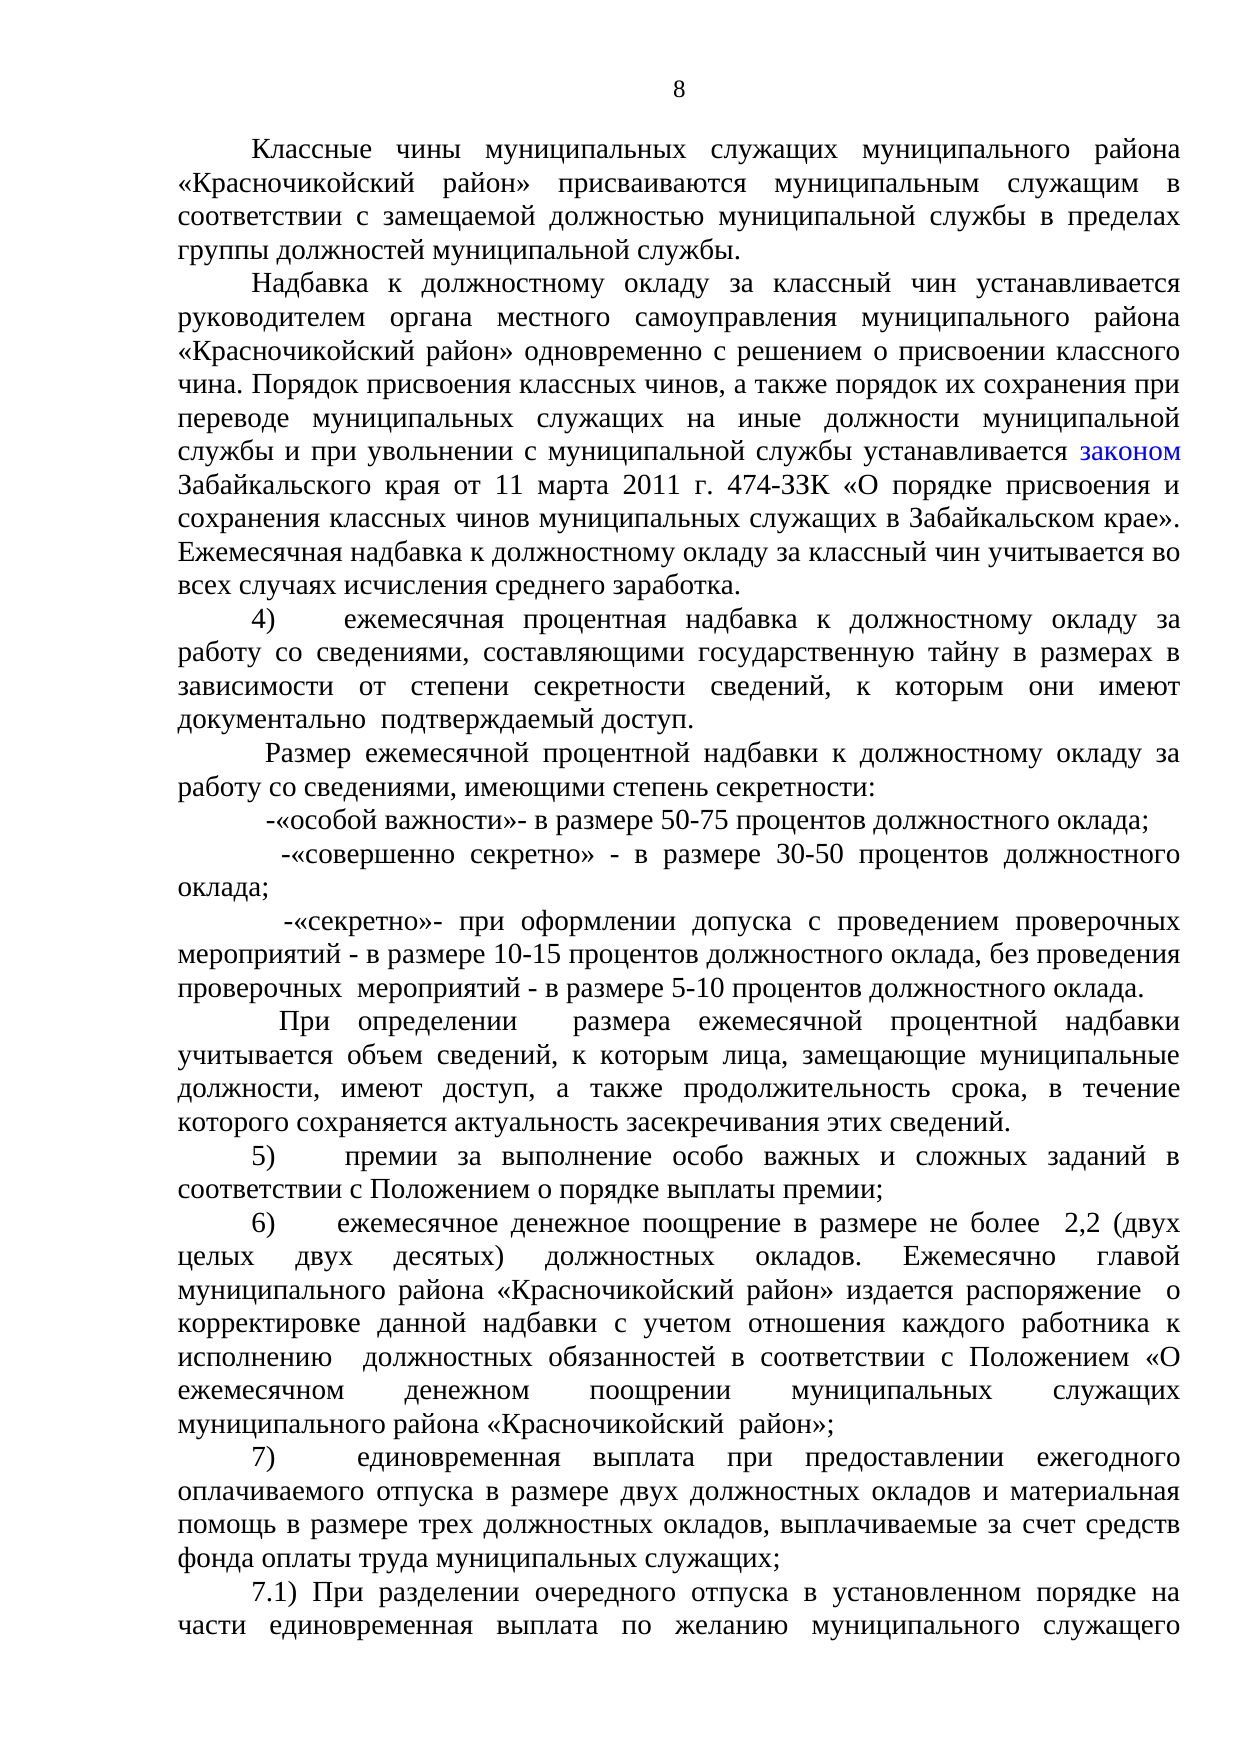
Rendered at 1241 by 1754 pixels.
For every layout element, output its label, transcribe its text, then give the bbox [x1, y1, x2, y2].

text -«секретно»- при оформлении допуска с проведением проверочных мероприятий - в размере 10-15 процентов должностного оклада, без проведения проверочных мероприятий - в размере 5-10 процентов должностного оклада. [177, 903, 1181, 1003]
text Классные чины муниципальных служащих муниципального района «Красночикойский район» присваиваются муниципальным служащим в соответствии с замещаемой должностью муниципальной службы в пределах группы должностей муниципальной службы. [177, 131, 1181, 266]
list ежемесячная процентная надбавка к должностному окладу за работу со сведениями, составляющими государственную тайну в размерах в зависимости от степени секретности сведений, к которым они имеют документально подтверждаемый доступ. [177, 601, 1181, 735]
text Надбавка к должностному окладу за классный чин устанавливается руководителем органа местного самоуправления муниципального района «Красночикойский район» одновременно с решением о присвоении классного чина. Порядок присвоения классных чинов, а также порядок их сохранения при переводе муниципальных служащих на иные должности муниципальной службы и при увольнении с муниципальной службы устанавливается законом Забайкальского края от 11 марта 2011 г. 474-ЗЗК «О порядке присвоения и сохранения классных чинов муниципальных служащих в Забайкальском крае». Ежемесячная надбавка к должностному окладу за классный чин учитывается во всех случаях исчисления среднего заработка. [177, 266, 1181, 601]
text -«особой важности»- в размере 50-75 процентов должностного оклада; [177, 802, 1181, 836]
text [177, 1574, 1181, 1641]
text При определении размера ежемесячной процентной надбавки учитывается объем сведений, к которым лица, замещающие муниципальные должности, имеют доступ, а также продолжительность срока, в течение которого сохраняется актуальность засекречивания этих сведений. [177, 1003, 1181, 1138]
text -«совершенно секретно» - в размере 30-50 процентов должностного оклада; [177, 836, 1181, 903]
list единовременная выплата при предоставлении ежегодного оплачиваемого отпуска в размере двух должностных окладов и материальная помощь в размере трех должностных окладов, выплачиваемые за счет средств фонда оплаты труда муниципальных служащих; [177, 1439, 1181, 1574]
list премии за выполнение особо важных и сложных заданий в соответствии с Положением о порядке выплаты премии; [177, 1138, 1181, 1205]
list ежемесячное денежное поощрение в размере не более 2,2 (двух целых двух десятых) должностных окладов. Ежемесячно главой муниципального района «Красночикойский район» издается распоряжение о корректировке данной надбавки с учетом отношения каждого работника к исполнению должностных обязанностей в соответствии с Положением «О ежемесячном денежном поощрении муниципальных служащих муниципального района «Красночикойский район»; [177, 1205, 1181, 1439]
text Размер ежемесячной процентной надбавки к должностному окладу за работу со сведениями, имеющими степень секретности: [177, 735, 1181, 802]
